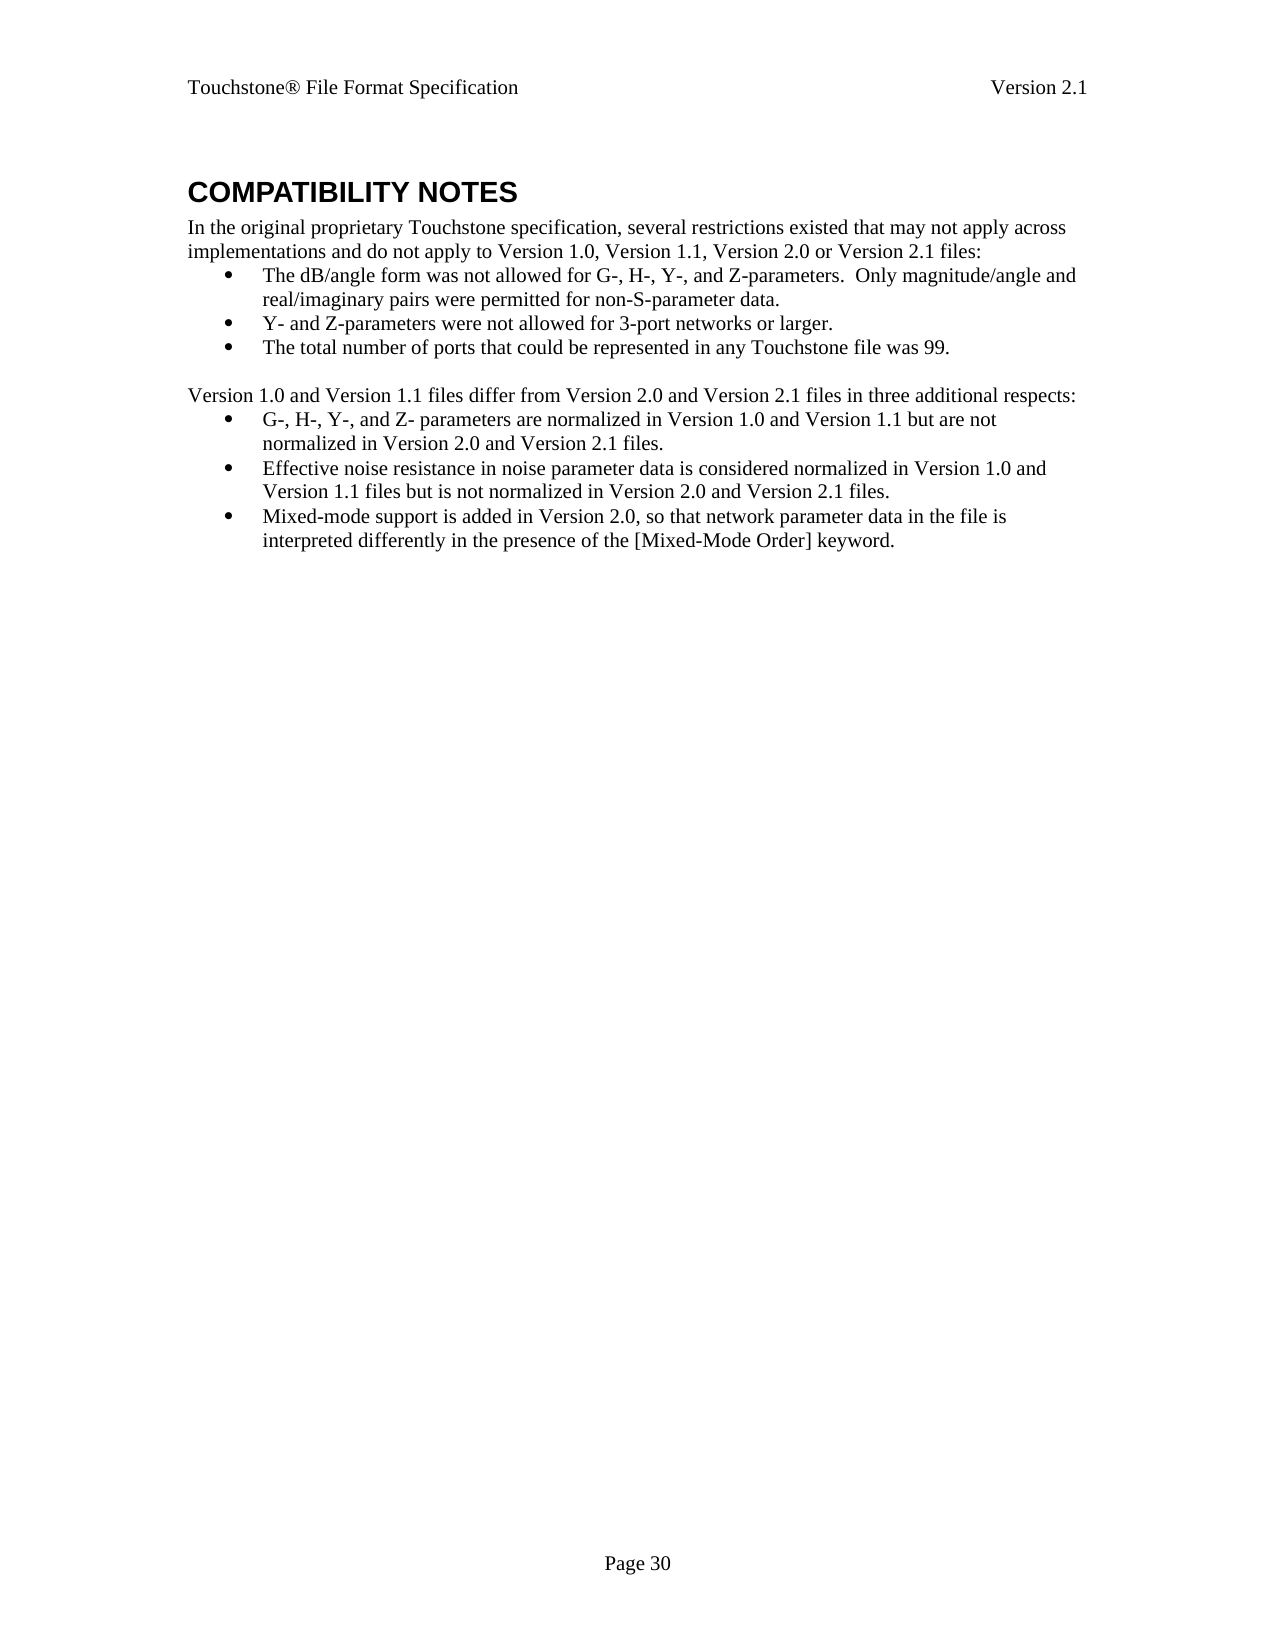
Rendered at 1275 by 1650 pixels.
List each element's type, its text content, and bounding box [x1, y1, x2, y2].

subtitle COMPATIBILITY NOTES [187, 175, 1087, 208]
list The dB/angle form was not allowed for G-, H-, Y-, and Z-parameters. Only magnitude/angle and real/imaginary pairs were permitted for non-S-parameter data. [225, 263, 1087, 311]
list Y- and Z-parameters were not allowed for 3-port networks or larger. [225, 311, 1087, 335]
text Version 1.0 files differ in three additional respects: [187, 383, 1087, 407]
list The total number of ports that could be represented in any Touchstone file was 99. [225, 335, 1087, 359]
list Effective noise resistance in noise parameter data is considered normalized in Version 1.0 but is not normalized in Version 2.0. [225, 455, 1087, 503]
list Mixed-mode support is added in Version 2.0, so that network parameter data in the file is interpreted differently in the presence of the [Mixed-Mode Order] keyword. [225, 503, 1087, 552]
text In the original proprietary Touchstone specification, several restrictions existed that may not apply across implementations and do not apply to Version 1.0 or 2.files: [187, 215, 1087, 263]
list G-, H-, Y-, and Z- parameters are normalized in Version 1.0 but are not normalized in Version 2.0. [225, 407, 1087, 455]
